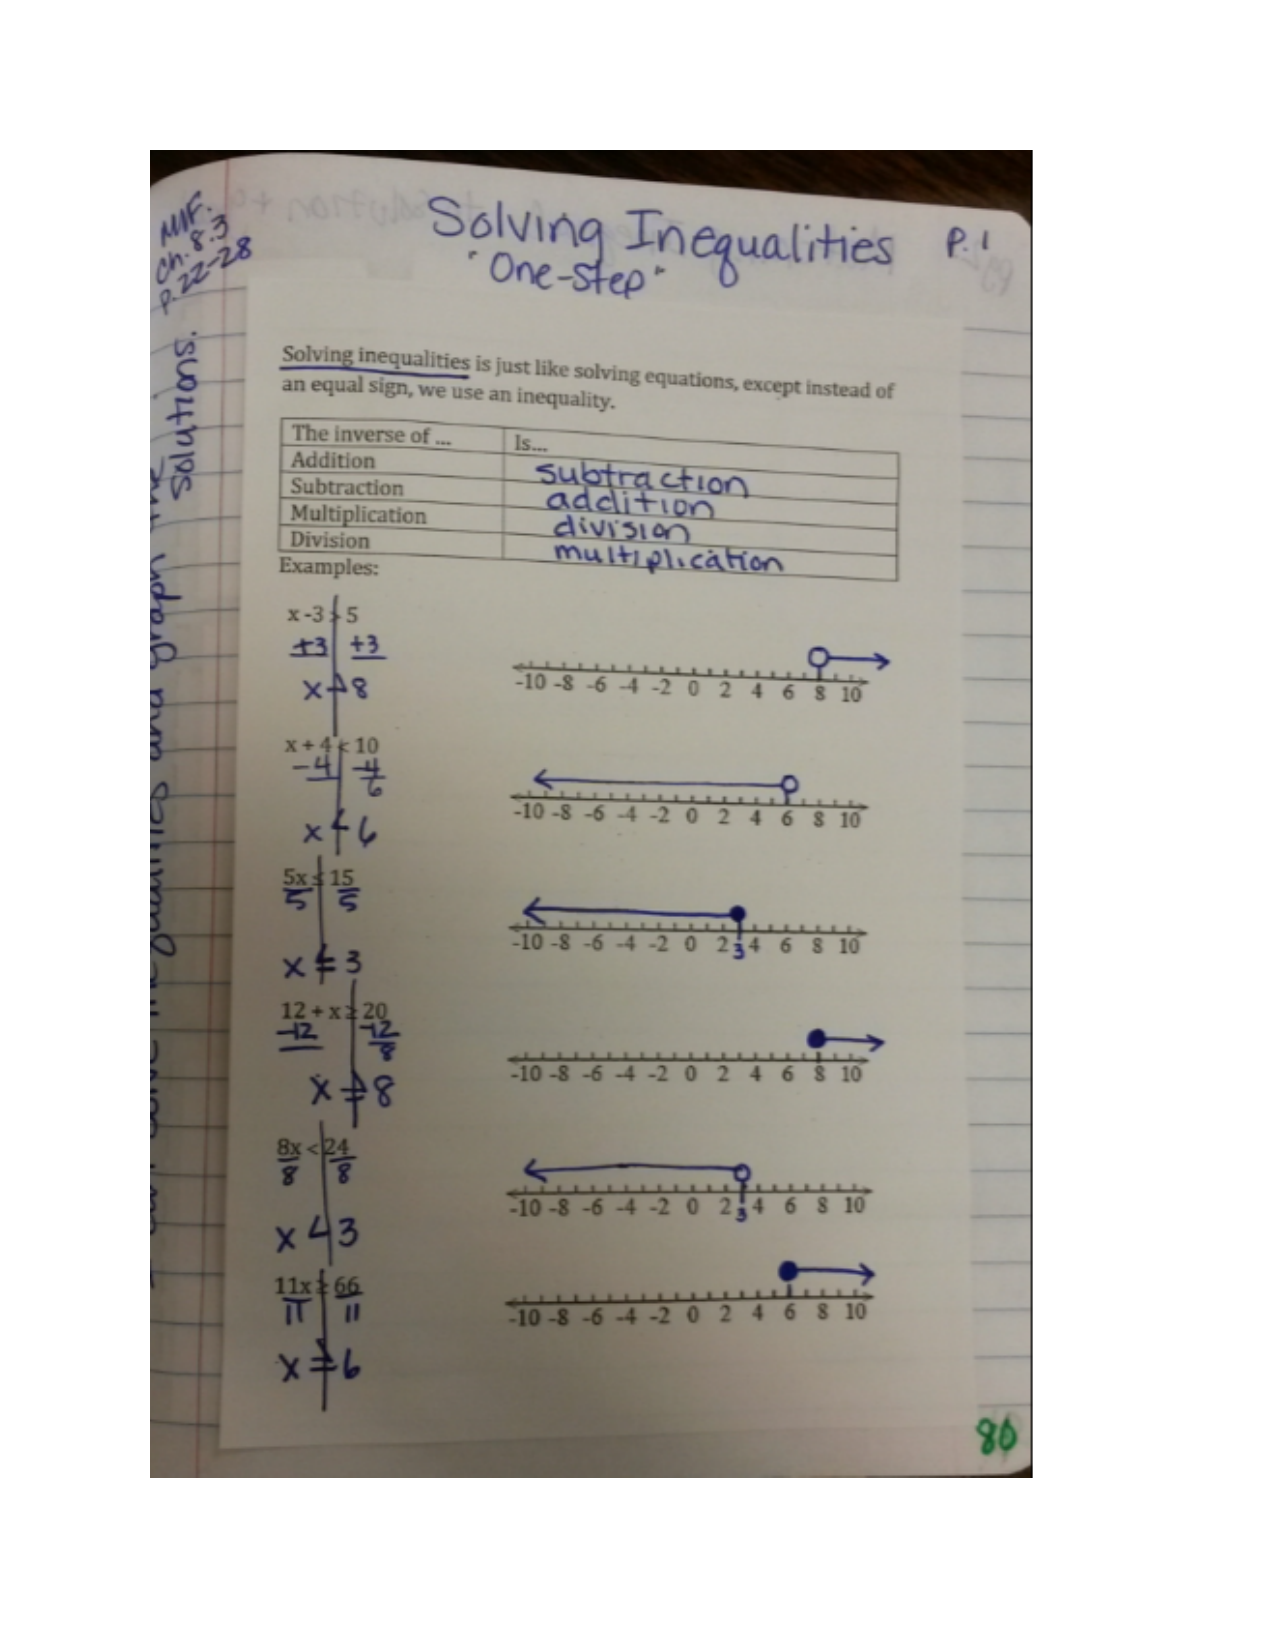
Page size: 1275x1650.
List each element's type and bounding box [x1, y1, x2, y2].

picture [150, 150, 1033, 1478]
